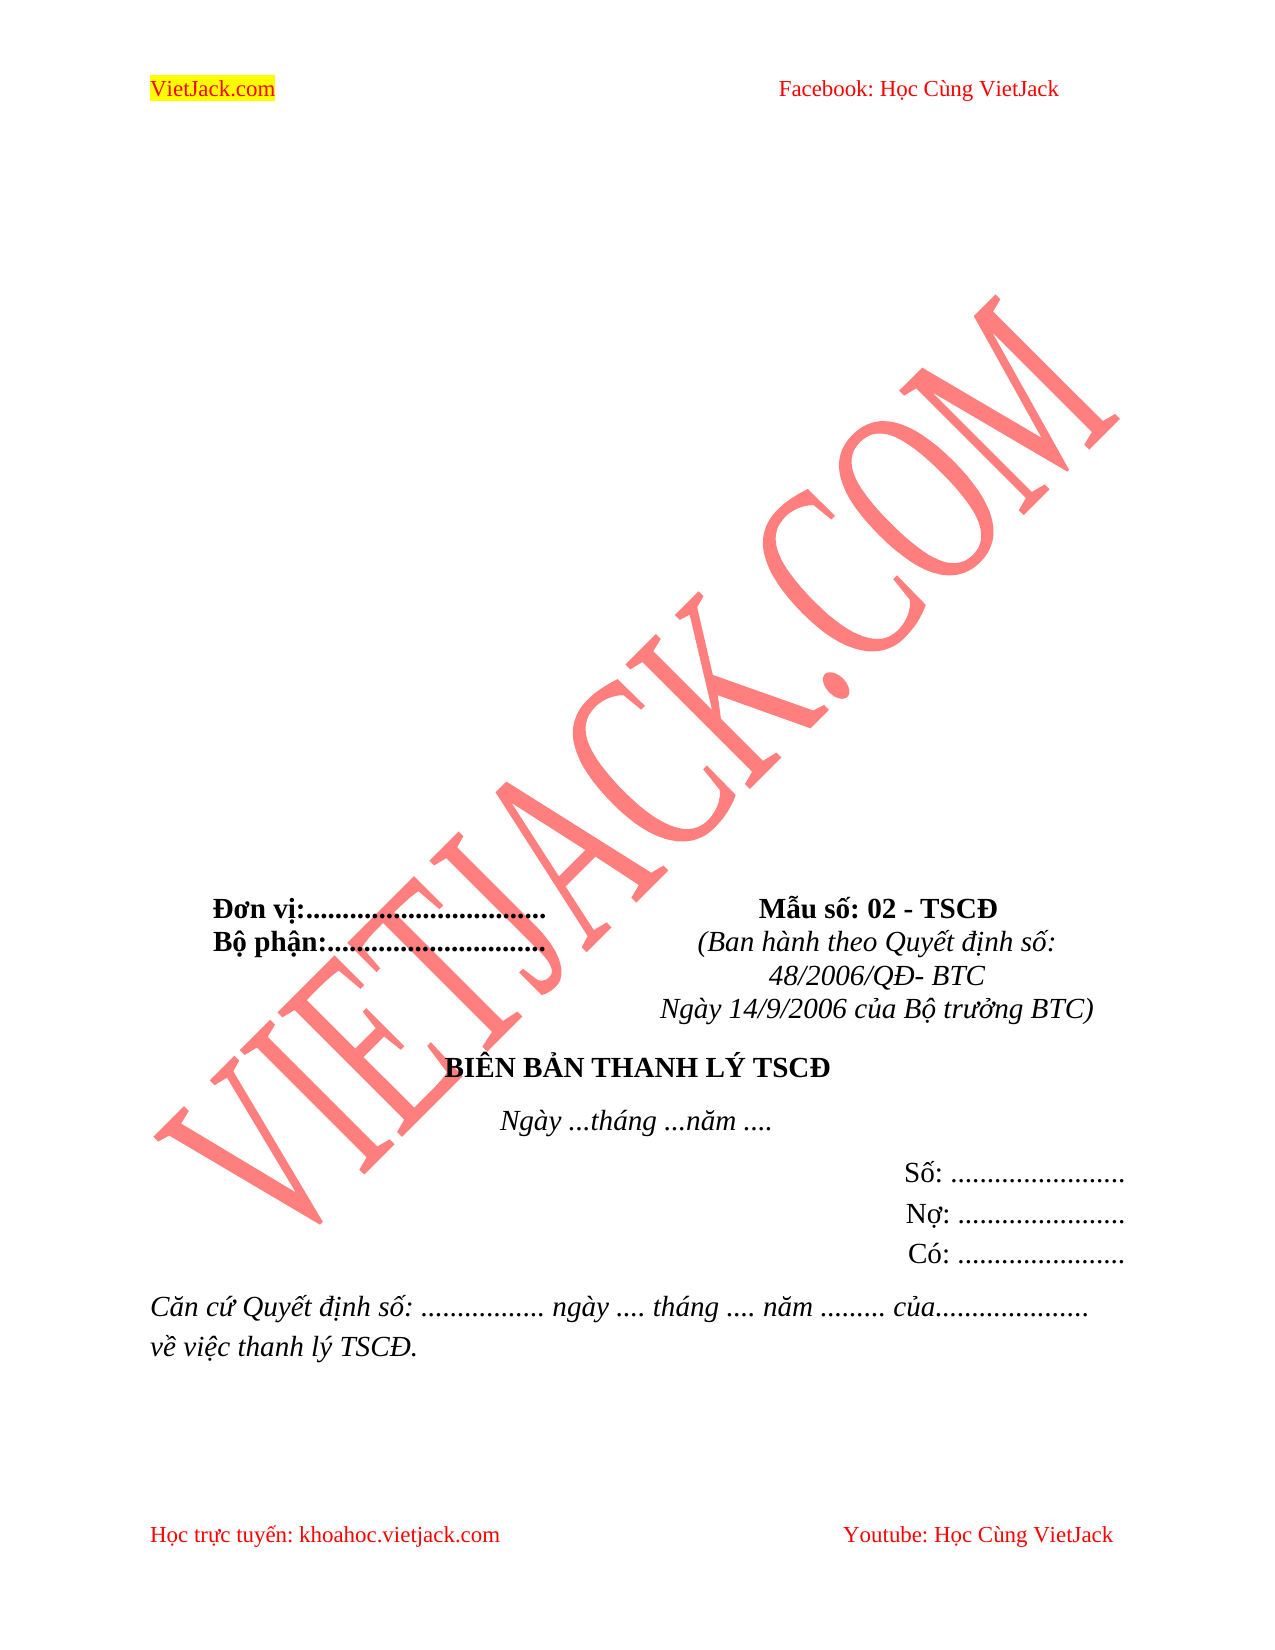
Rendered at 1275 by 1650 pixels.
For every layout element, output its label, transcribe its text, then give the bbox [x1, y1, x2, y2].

table_header Mẫu số: 02 - TSCĐ (Ban hành theo Quyết định số: 48/2006/QĐ- BTC Ngày 14/9/2006 của Bộ trưởng BTC) [609, 879, 1147, 1038]
text Căn cứ Quyết định số: ................. ngày .... tháng .... năm ......... của về việc thanh lý TSCĐ. [150, 1289, 1125, 1362]
text BIÊN BẢN THANH LÝ TSCĐ [150, 1050, 1125, 1084]
text Số: ........................ Nợ: ....................... Có: ....................... [150, 1156, 1125, 1269]
text Ngày ...tháng ...năm .... [150, 1103, 1125, 1136]
table_header Đơn vị:................................. Bộ phận:.............................. [150, 879, 609, 1038]
